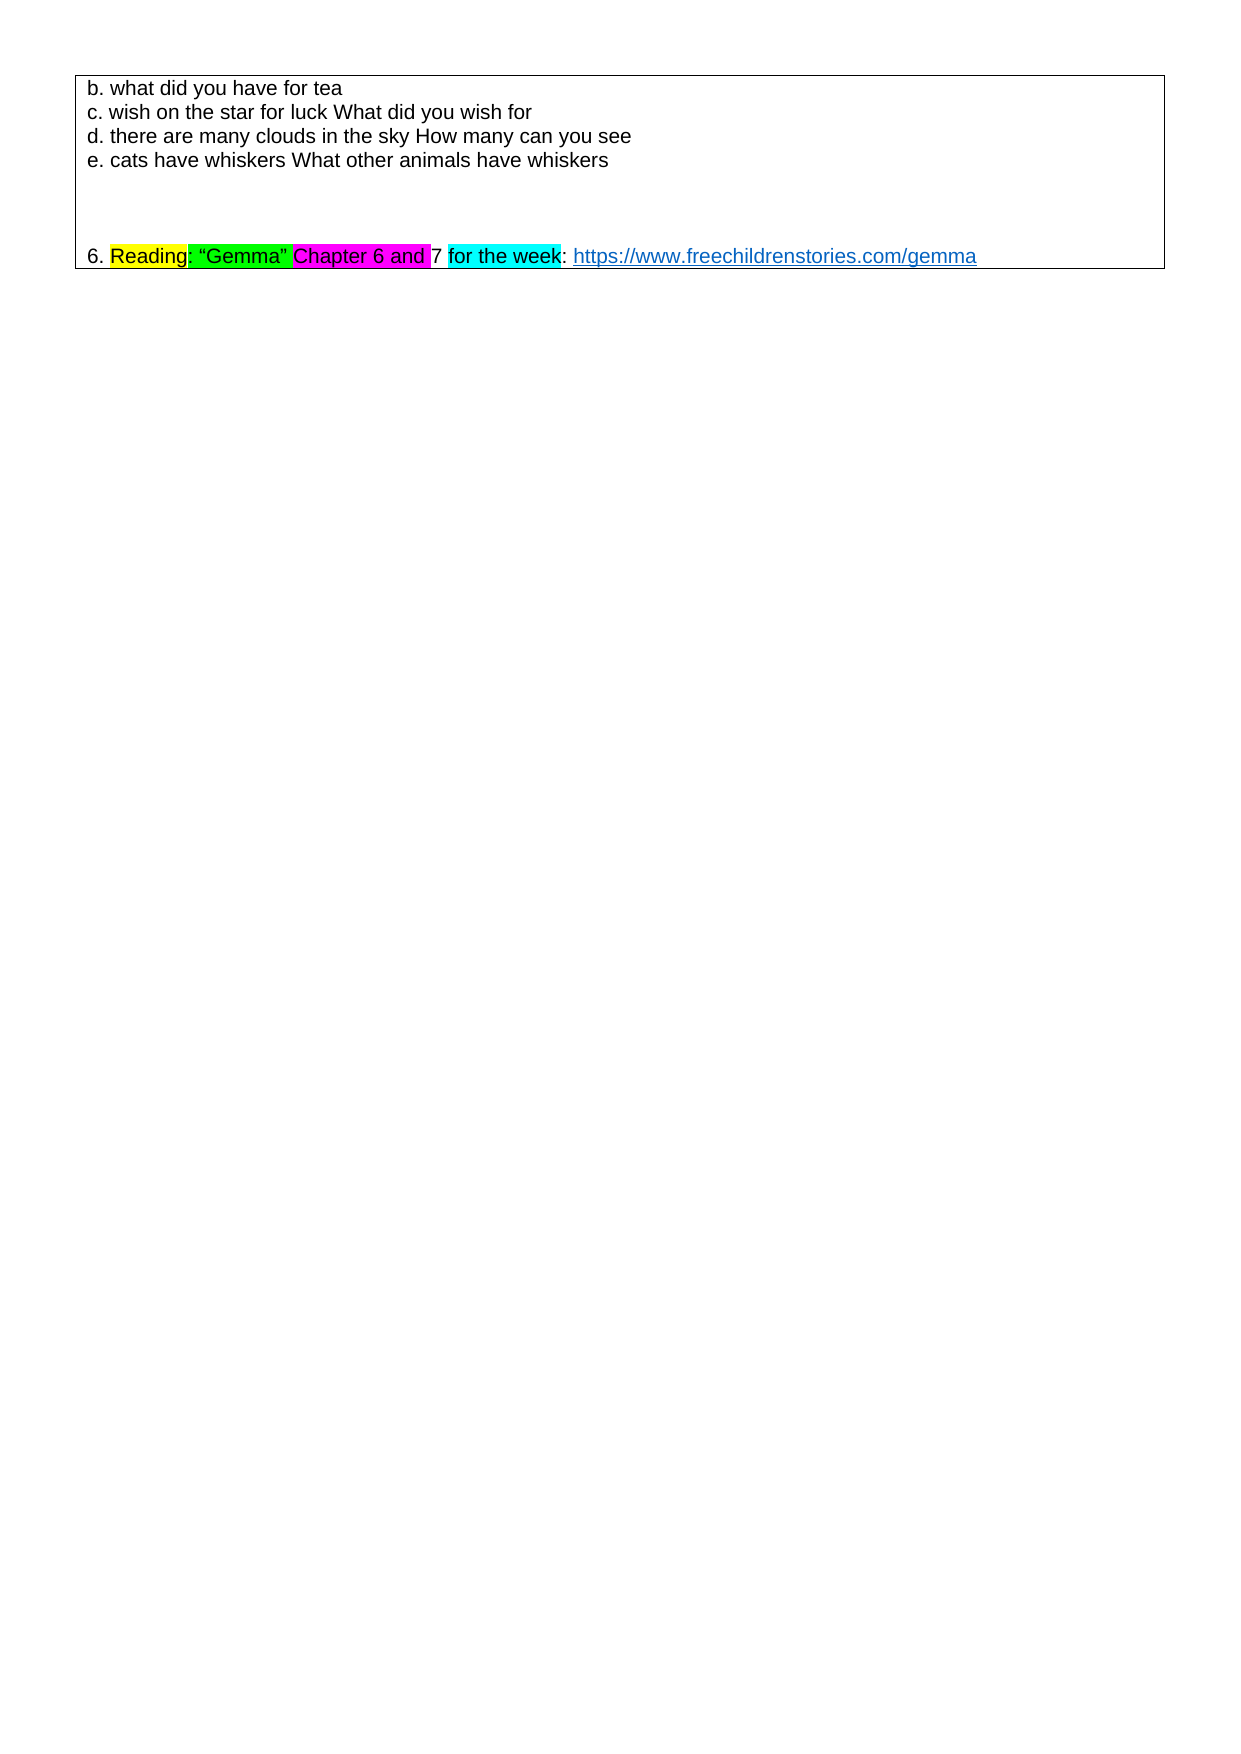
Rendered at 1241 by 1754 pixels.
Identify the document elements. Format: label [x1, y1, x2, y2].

table_header [76, 76, 1164, 268]
